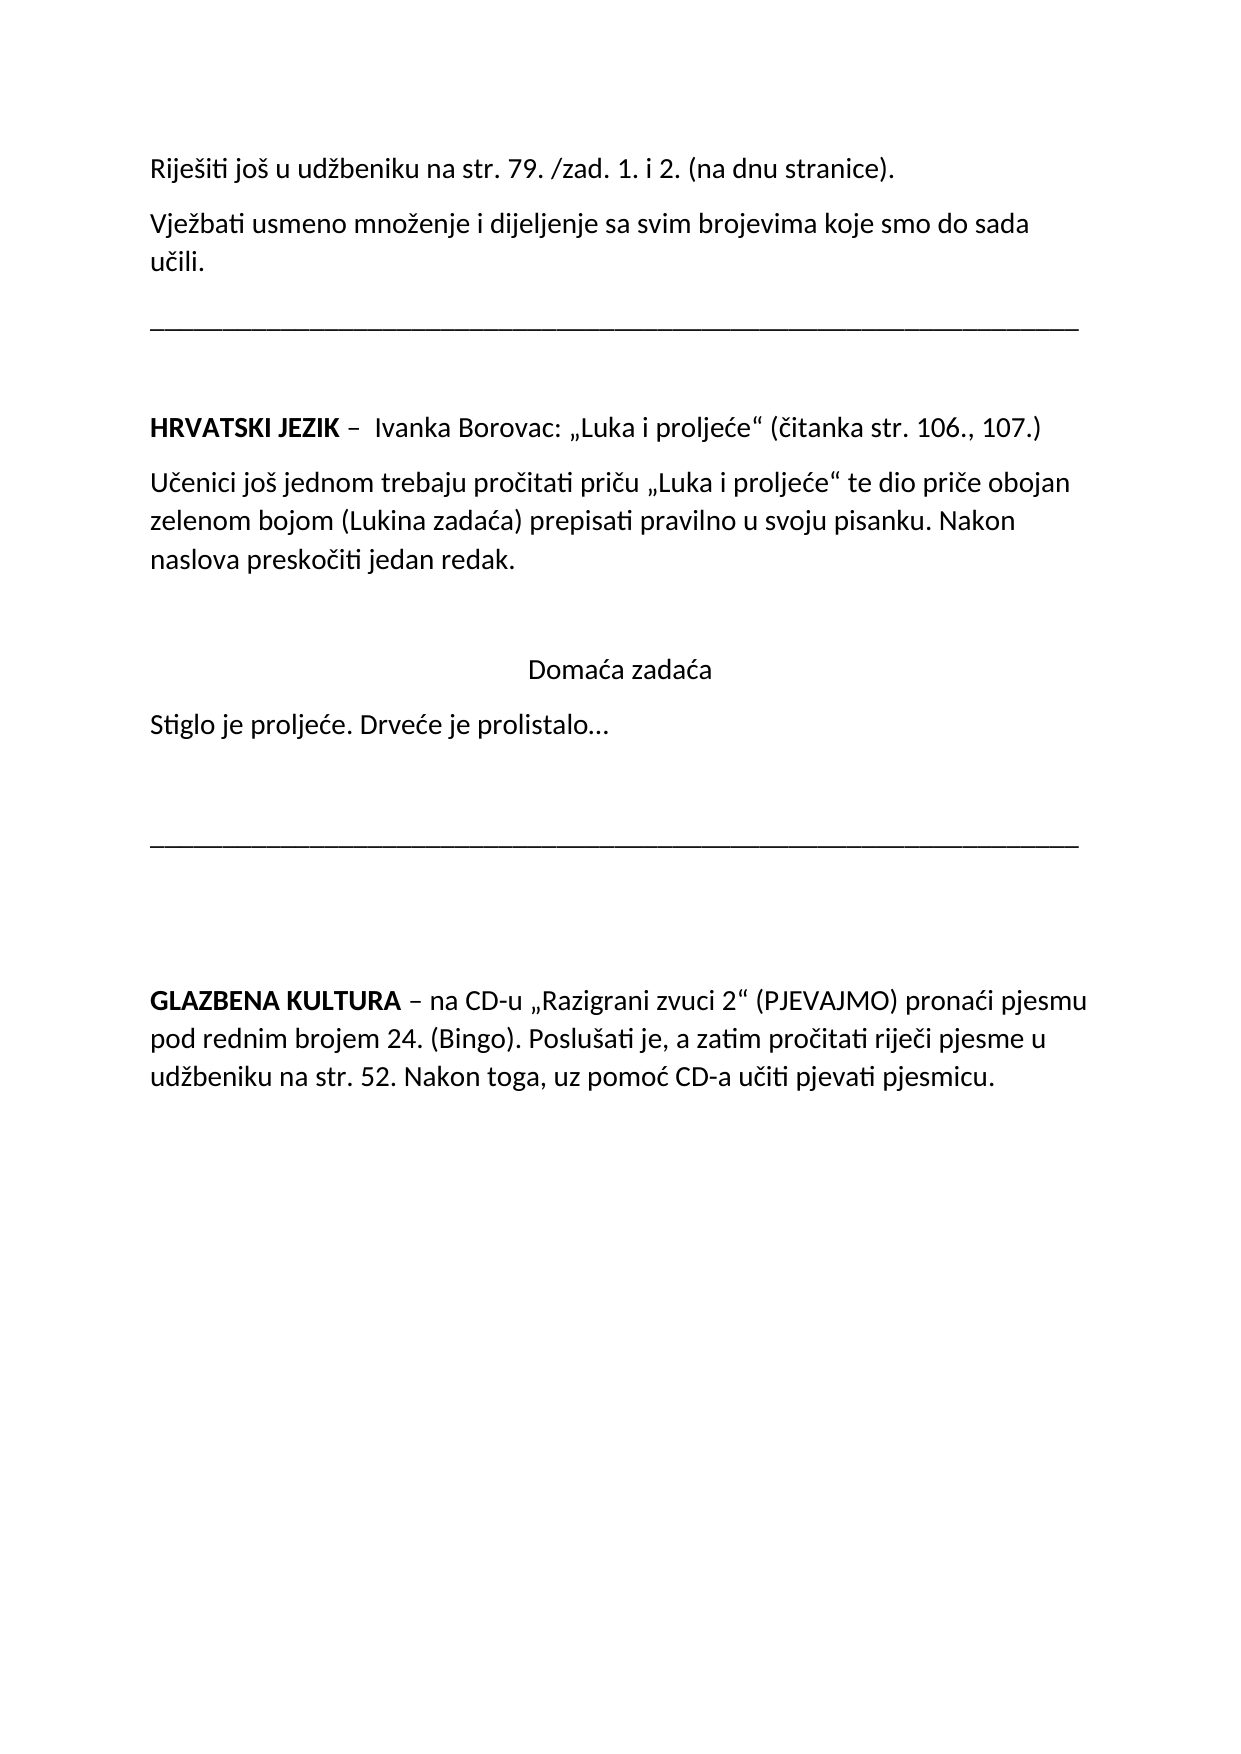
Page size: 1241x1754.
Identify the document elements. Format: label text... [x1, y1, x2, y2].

text Domaća zadaća [150, 651, 1090, 687]
text GLAZBENA KULTURA – na CD-u „Razigrani zvuci 2“ (PJEVAJMO) pronaći pjesmu pod rednim brojem 24. (Bingo). Poslušati je, a zatim pročitati riječi pjesme u udžbeniku na str. 52. Nakon toga, uz pomoć CD-a učiti pjevati pjesmicu. [150, 982, 1090, 1094]
text Riješiti još u udžbeniku na str. 79. /zad. 1. i 2. (na dnu stranice). [150, 150, 1090, 186]
text Vježbati usmeno množenje i dijeljenje sa svim brojevima koje smo do sada učili. [150, 205, 1090, 279]
text Učenici još jednom trebaju pročitati priču „Luka i proljeće“ te dio priče obojan zelenom bojom (Lukina zadaća) prepisati pravilno u svoju pisanku. Nakon naslova preskočiti jedan redak. [150, 464, 1090, 576]
text HRVATSKI JEZIK – Ivanka Borovac: „Luka i proljeće“ (čitanka str. 106., 107.) [150, 409, 1090, 444]
text Stiglo je proljeće. Drveće je prolistalo… [150, 706, 1090, 742]
text ________________________________________________________________ [150, 816, 1090, 852]
text ________________________________________________________________ [150, 299, 1090, 334]
